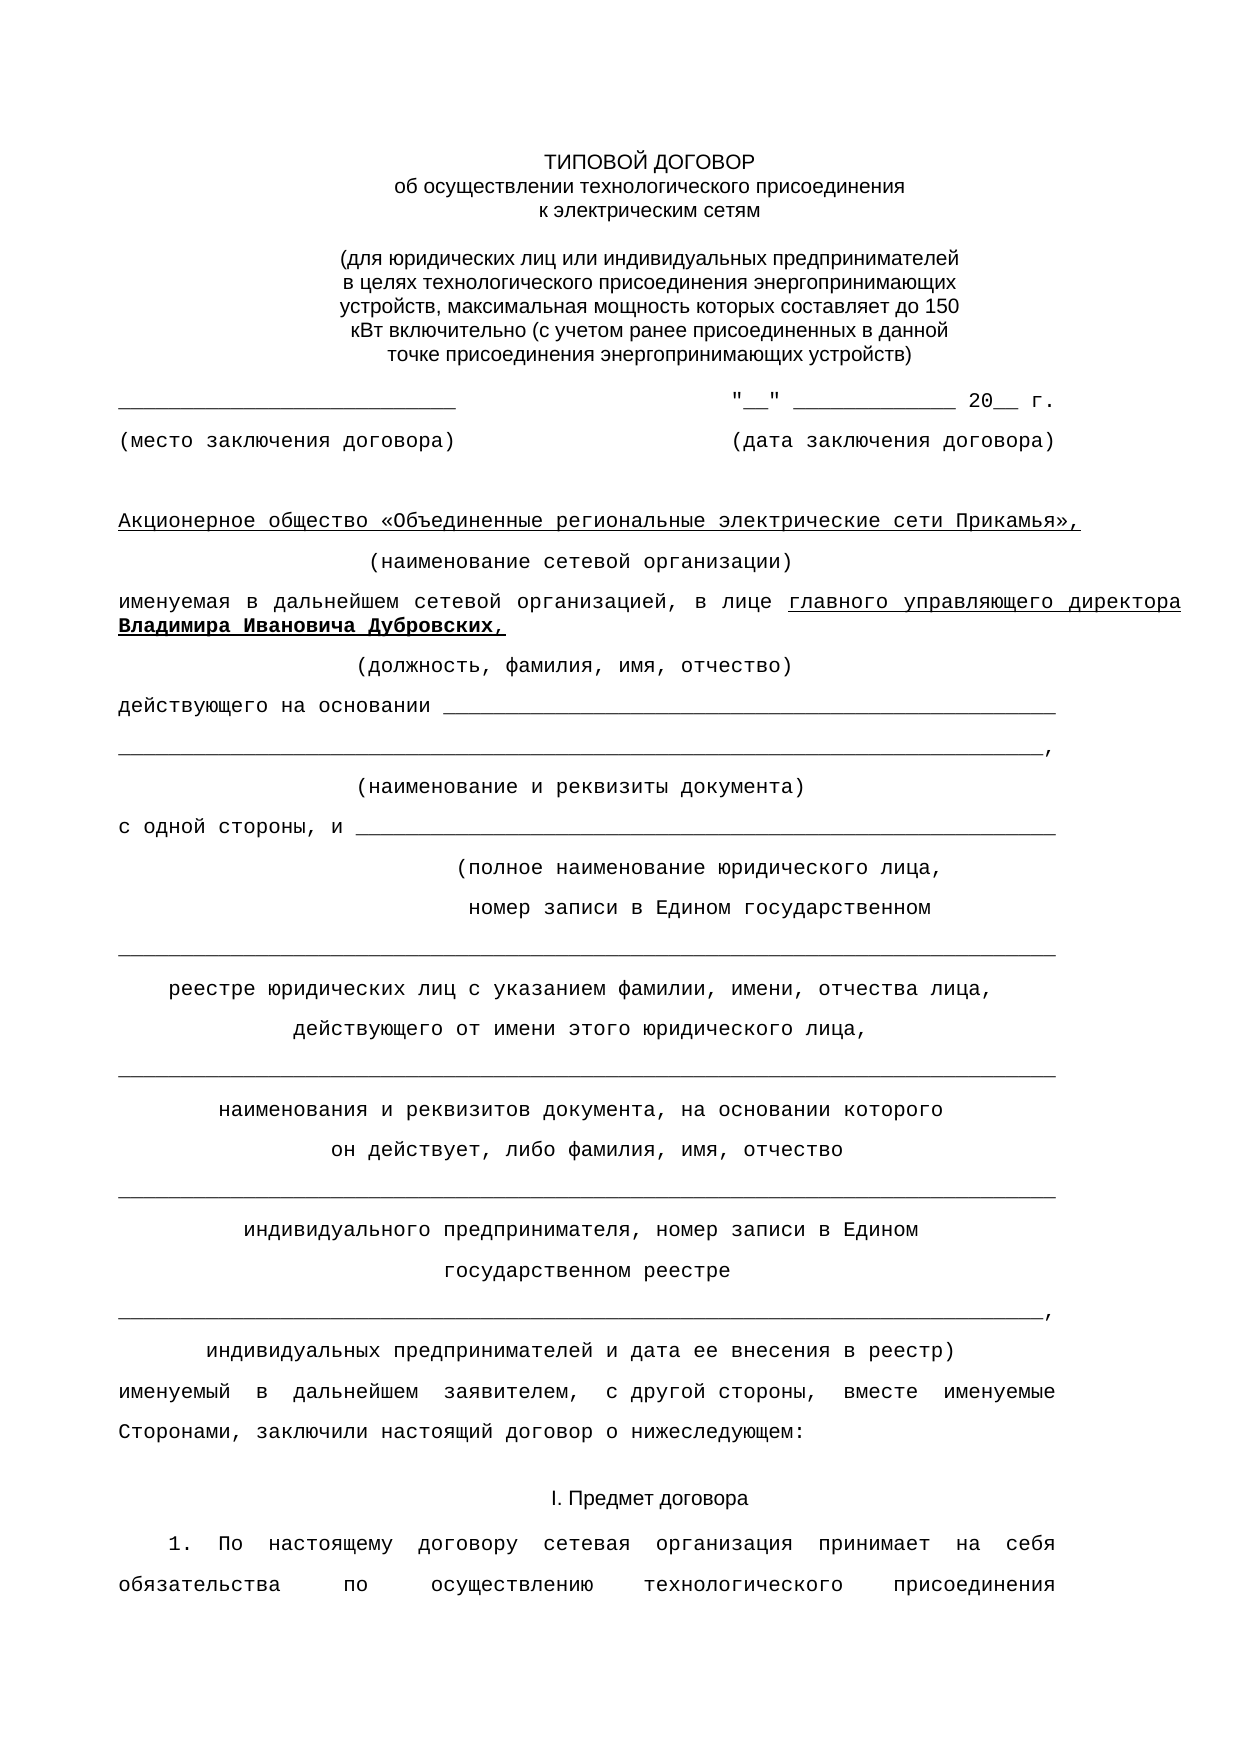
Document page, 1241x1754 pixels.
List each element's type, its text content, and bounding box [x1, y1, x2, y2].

text реестре юридических лиц с указанием фамилии, имени, отчества лица, [118, 978, 1181, 1001]
text точке присоединения энергопринимающих устройств) [118, 342, 1181, 366]
text ___________________________________________________________________________ [118, 1058, 1181, 1082]
text (полное наименование юридического лица, [118, 857, 1181, 880]
text (наименование сетевой организации) [118, 551, 1181, 574]
text в целях технологического присоединения энергопринимающих [118, 270, 1181, 294]
text (должность, фамилия, имя, отчество) [118, 655, 1181, 679]
text (место заключения договора) (дата заключения договора) [118, 430, 1181, 453]
text 1. По настоящему договору сетевая организация принимает на себя [118, 1533, 1181, 1557]
text индивидуальных предпринимателей и дата ее внесения в реестр) [118, 1340, 1181, 1364]
text Сторонами, заключили настоящий договор о нижеследующем: [118, 1421, 1181, 1445]
text ___________________________________________________________________________ [118, 937, 1181, 961]
text он действует, либо фамилия, имя, отчество [118, 1139, 1181, 1162]
text именуемая в дальнейшем сетевой организацией, в лице главного управляющего директора Владимира Ивановича Дубровских, [118, 591, 1181, 638]
text устройств, максимальная мощность которых составляет до 150 [118, 294, 1181, 318]
text к электрическим сетям [118, 198, 1181, 222]
text действующего от имени этого юридического лица, [118, 1018, 1181, 1042]
text наименования и реквизитов документа, на основании которого [118, 1098, 1181, 1122]
text (для юридических лиц или индивидуальных предпринимателей [118, 246, 1181, 270]
text __________________________________________________________________________, [118, 1300, 1181, 1324]
text Акционерное общество «Объединенные региональные электрические сети Прикамья», [118, 511, 1181, 534]
text I. Предмет договора [118, 1485, 1181, 1509]
text ___________________________________________________________________________ [118, 1179, 1181, 1203]
text именуемый в дальнейшем заявителем, с другой стороны, вместе именуемые [118, 1381, 1181, 1404]
text действующего на основании _________________________________________________ [118, 695, 1181, 719]
text ТИПОВОЙ ДОГОВОР [118, 150, 1181, 174]
text номер записи в Едином государственном [118, 897, 1181, 921]
text обязательства по осуществлению технологического присоединения [118, 1573, 1181, 1597]
text государственном реестре [118, 1260, 1181, 1283]
text индивидуального предпринимателя, номер записи в Едином [118, 1219, 1181, 1243]
text об осуществлении технологического присоединения [118, 174, 1181, 198]
text __________________________________________________________________________, [118, 736, 1181, 759]
text с одной стороны, и ________________________________________________________ [118, 816, 1181, 840]
text ___________________________ "__" _____________ 20__ г. [118, 389, 1181, 413]
text кВт включительно (с учетом ранее присоединенных в данной [118, 318, 1181, 342]
text (наименование и реквизиты документа) [118, 776, 1181, 800]
